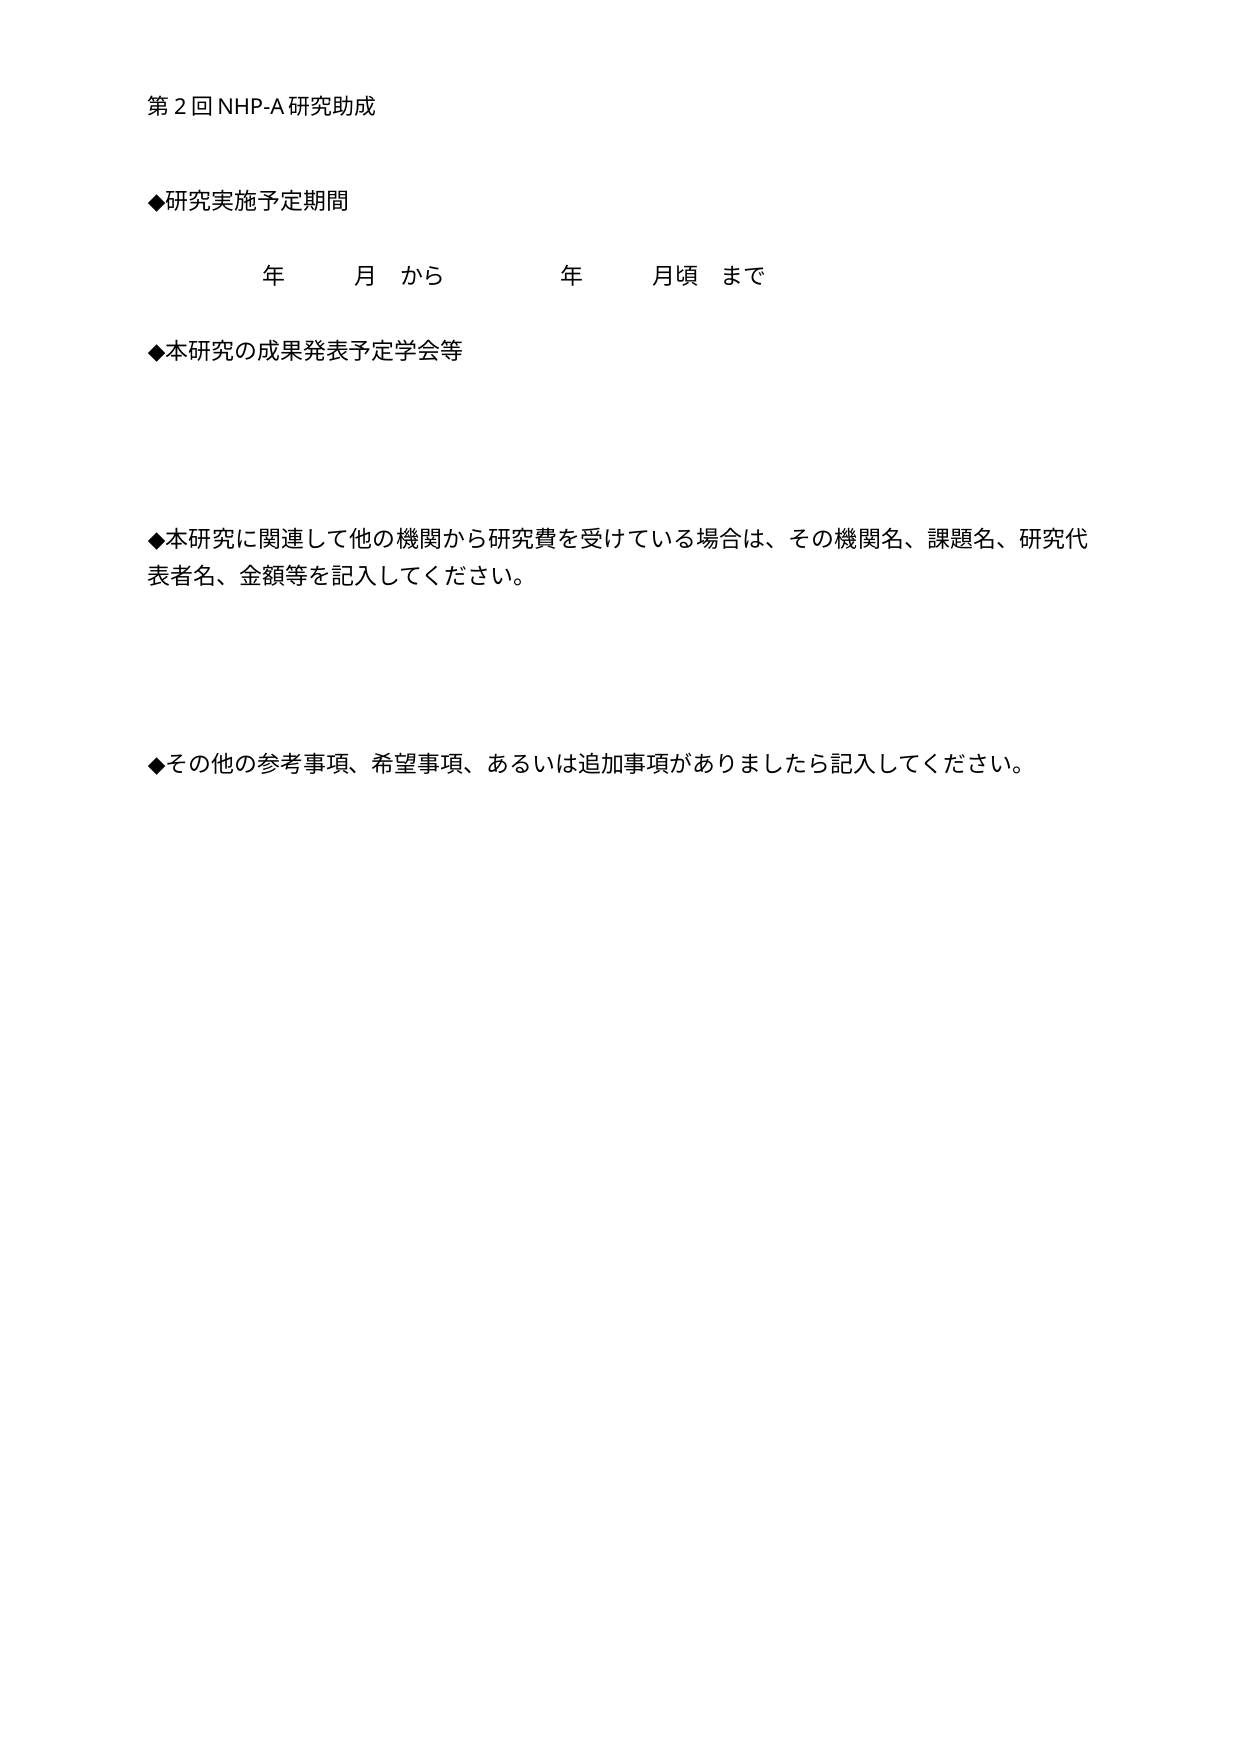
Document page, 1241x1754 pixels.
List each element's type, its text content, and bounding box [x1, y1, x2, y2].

text 年 月 から 年 月頃 まで [148, 256, 1092, 294]
text ◆本研究の成果発表予定学会等 [148, 331, 1092, 369]
text ◆本研究に関連して他の機関から研究費を受けている場合は、その機関名、課題名、研究代表者名、金額等を記入してください。 [148, 519, 1092, 594]
text ◆その他の参考事項、希望事項、あるいは追加事項がありましたら記入してください。 [148, 744, 1092, 781]
text ◆研究実施予定期間 [148, 181, 1092, 219]
